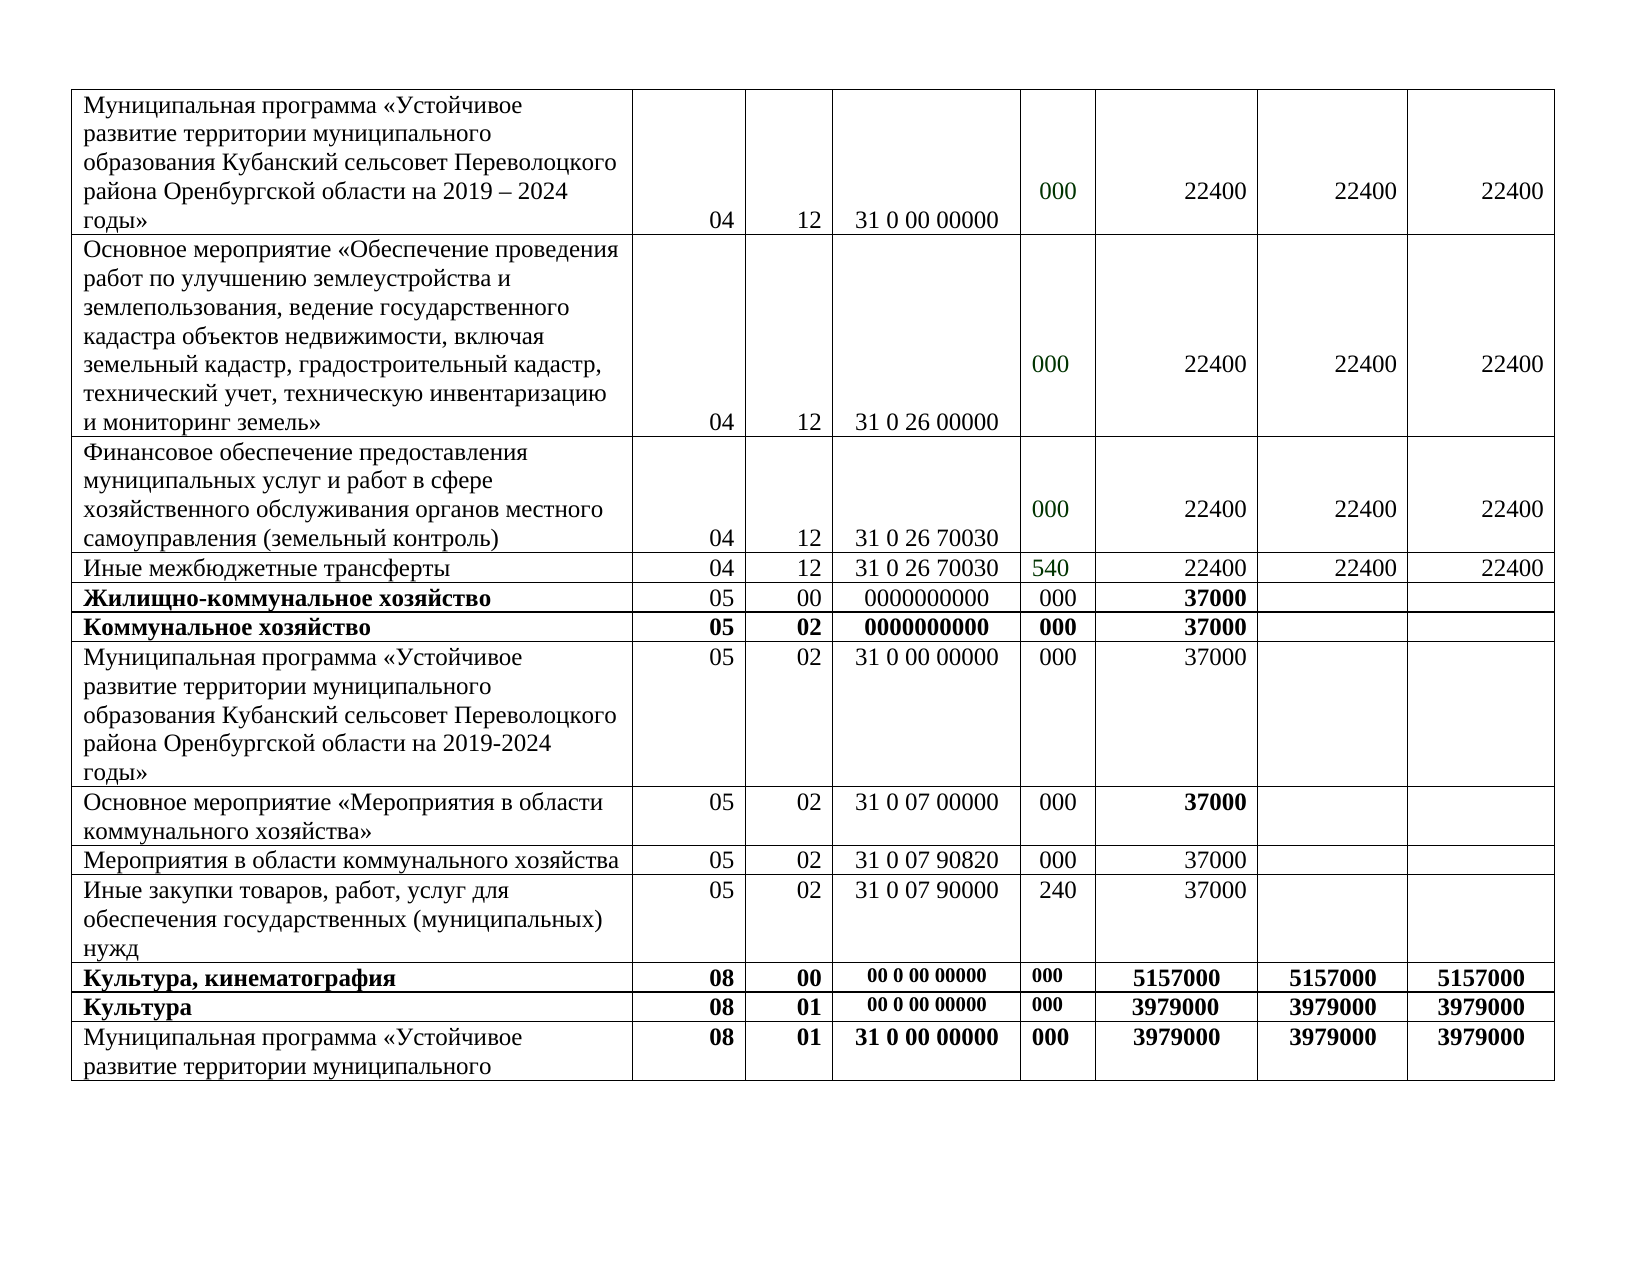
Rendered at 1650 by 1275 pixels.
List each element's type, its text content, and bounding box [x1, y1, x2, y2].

table_cell 01 [746, 993, 832, 1021]
table_cell 08 [633, 993, 745, 1021]
table_cell Мероприятия в области коммунального хозяйства [72, 846, 632, 874]
table_cell 000 [1021, 583, 1095, 611]
table_cell 22400 [1408, 90, 1554, 233]
table_cell Иные закупки товаров, работ, услуг для обеспечения государственных (муниципальных) нужд [72, 875, 632, 962]
table_cell [1258, 875, 1407, 962]
table_cell 000 [1021, 437, 1095, 552]
table_cell 000 [1021, 235, 1095, 436]
table_cell 00 0 00 00000 [833, 963, 1020, 991]
table_cell 31 0 07 90000 [833, 875, 1020, 962]
table_cell 05 [633, 846, 745, 874]
table_cell 00 [746, 963, 832, 991]
table_cell 31 0 07 00000 [833, 787, 1020, 844]
table_cell 05 [633, 613, 745, 641]
table_cell 0000000000 [833, 583, 1020, 611]
table_cell 04 [633, 437, 745, 552]
table_cell 05 [633, 787, 745, 844]
table_cell 31 0 00 00000 [833, 642, 1020, 786]
table_cell [1408, 642, 1554, 786]
table_cell [1258, 642, 1407, 786]
table_cell 04 [633, 235, 745, 436]
table_cell [1258, 846, 1407, 874]
table_cell 08 [633, 1022, 745, 1080]
table_cell 37000 [1096, 583, 1257, 611]
table_cell 00 0 00 00000 [833, 993, 1020, 1021]
table_cell 000 [1021, 1022, 1095, 1080]
table_cell 3979000 [1096, 1022, 1257, 1080]
table_cell 05 [633, 583, 745, 611]
table_cell 0000000000 [833, 613, 1020, 641]
table_cell Коммунальное хозяйство [72, 613, 632, 641]
table_cell 22400 [1096, 553, 1257, 582]
table_cell Муниципальная программа «Устойчивое развитие территории муниципального образования Кубанский сельсовет Переволоцкого района Оренбургской области на 2019 – 2024 годы» [72, 90, 632, 233]
table_cell 3979000 [1258, 993, 1407, 1021]
table_cell 3979000 [1408, 1022, 1554, 1080]
table_cell 37000 [1096, 875, 1257, 962]
table_cell 02 [746, 787, 832, 844]
table_cell 04 [633, 90, 745, 233]
table_cell 04 [633, 553, 745, 582]
table_cell 000 [1021, 963, 1095, 991]
table_cell 22400 [1096, 235, 1257, 436]
table_cell 31 0 26 00000 [833, 235, 1020, 436]
table_cell 00 [746, 583, 832, 611]
table_cell 5157000 [1408, 963, 1554, 991]
table_cell 01 [746, 1022, 832, 1080]
table_cell 12 [746, 553, 832, 582]
table_cell [1408, 787, 1554, 844]
table_cell 22400 [1096, 90, 1257, 233]
table_cell 22400 [1408, 235, 1554, 436]
table_cell [1258, 613, 1407, 641]
table_cell 000 [1021, 993, 1095, 1021]
table_cell Иные межбюджетные трансферты [72, 553, 632, 582]
table_cell 22400 [1408, 553, 1554, 582]
table_cell 05 [633, 875, 745, 962]
table_cell 240 [1021, 875, 1095, 962]
table_cell 000 [1021, 787, 1095, 844]
table_cell 02 [746, 846, 832, 874]
table_cell Жилищно-коммунальное хозяйство [72, 583, 632, 611]
table_cell Финансовое обеспечение предоставления муниципальных услуг и работ в сфере хозяйственного обслуживания органов местного самоуправления (земельный контроль) [72, 437, 632, 552]
table_cell 5157000 [1096, 963, 1257, 991]
table_cell [1258, 787, 1407, 844]
table_cell 12 [746, 437, 832, 552]
table_cell 31 0 07 90820 [833, 846, 1020, 874]
table_cell 000 [1021, 90, 1095, 233]
table_cell 000 [1021, 642, 1095, 786]
table_cell 000 [1021, 846, 1095, 874]
table_cell 22400 [1408, 437, 1554, 552]
table_cell 08 [633, 963, 745, 991]
table_cell 540 [1021, 553, 1095, 582]
table_cell [1258, 583, 1407, 611]
table_cell 31 0 00 00000 [833, 1022, 1020, 1080]
table_cell 22400 [1258, 437, 1407, 552]
table_cell 02 [746, 613, 832, 641]
table_cell 31 0 00 00000 [833, 90, 1020, 233]
table_cell Культура [72, 993, 632, 1021]
table_cell [1408, 875, 1554, 962]
table_cell 22400 [1258, 90, 1407, 233]
table_cell 31 0 26 70030 [833, 437, 1020, 552]
table_cell 02 [746, 875, 832, 962]
table_cell 22400 [1258, 553, 1407, 582]
table_cell 3979000 [1258, 1022, 1407, 1080]
table_cell 22400 [1258, 235, 1407, 436]
table_cell 31 0 26 70030 [833, 553, 1020, 582]
table_cell 000 [1021, 613, 1095, 641]
table_cell 02 [746, 642, 832, 786]
table_cell Культура, кинематография [72, 963, 632, 991]
table_cell 12 [746, 90, 832, 233]
table_cell 05 [633, 642, 745, 786]
table_cell 3979000 [1408, 993, 1554, 1021]
table_cell 37000 [1096, 787, 1257, 844]
table_cell 22400 [1096, 437, 1257, 552]
table_cell [1408, 613, 1554, 641]
table_cell 3979000 [1096, 993, 1257, 1021]
table_cell 12 [746, 235, 832, 436]
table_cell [72, 1022, 632, 1080]
table_cell [1408, 583, 1554, 611]
table_cell 37000 [1096, 642, 1257, 786]
table_cell [1408, 846, 1554, 874]
table_cell 5157000 [1258, 963, 1407, 991]
table_cell Основное мероприятие «Обеспечение проведения работ по улучшению землеустройства и землепользования, ведение государственного кадастра объектов недвижимости, включая земельный кадастр, градостроительный кадастр, технический учет, техническую инвентаризацию и мониторинг земель» [72, 235, 632, 436]
table_cell Основное мероприятие «Мероприятия в области коммунального хозяйства» [72, 787, 632, 844]
table_cell 37000 [1096, 846, 1257, 874]
table_cell 37000 [1096, 613, 1257, 641]
